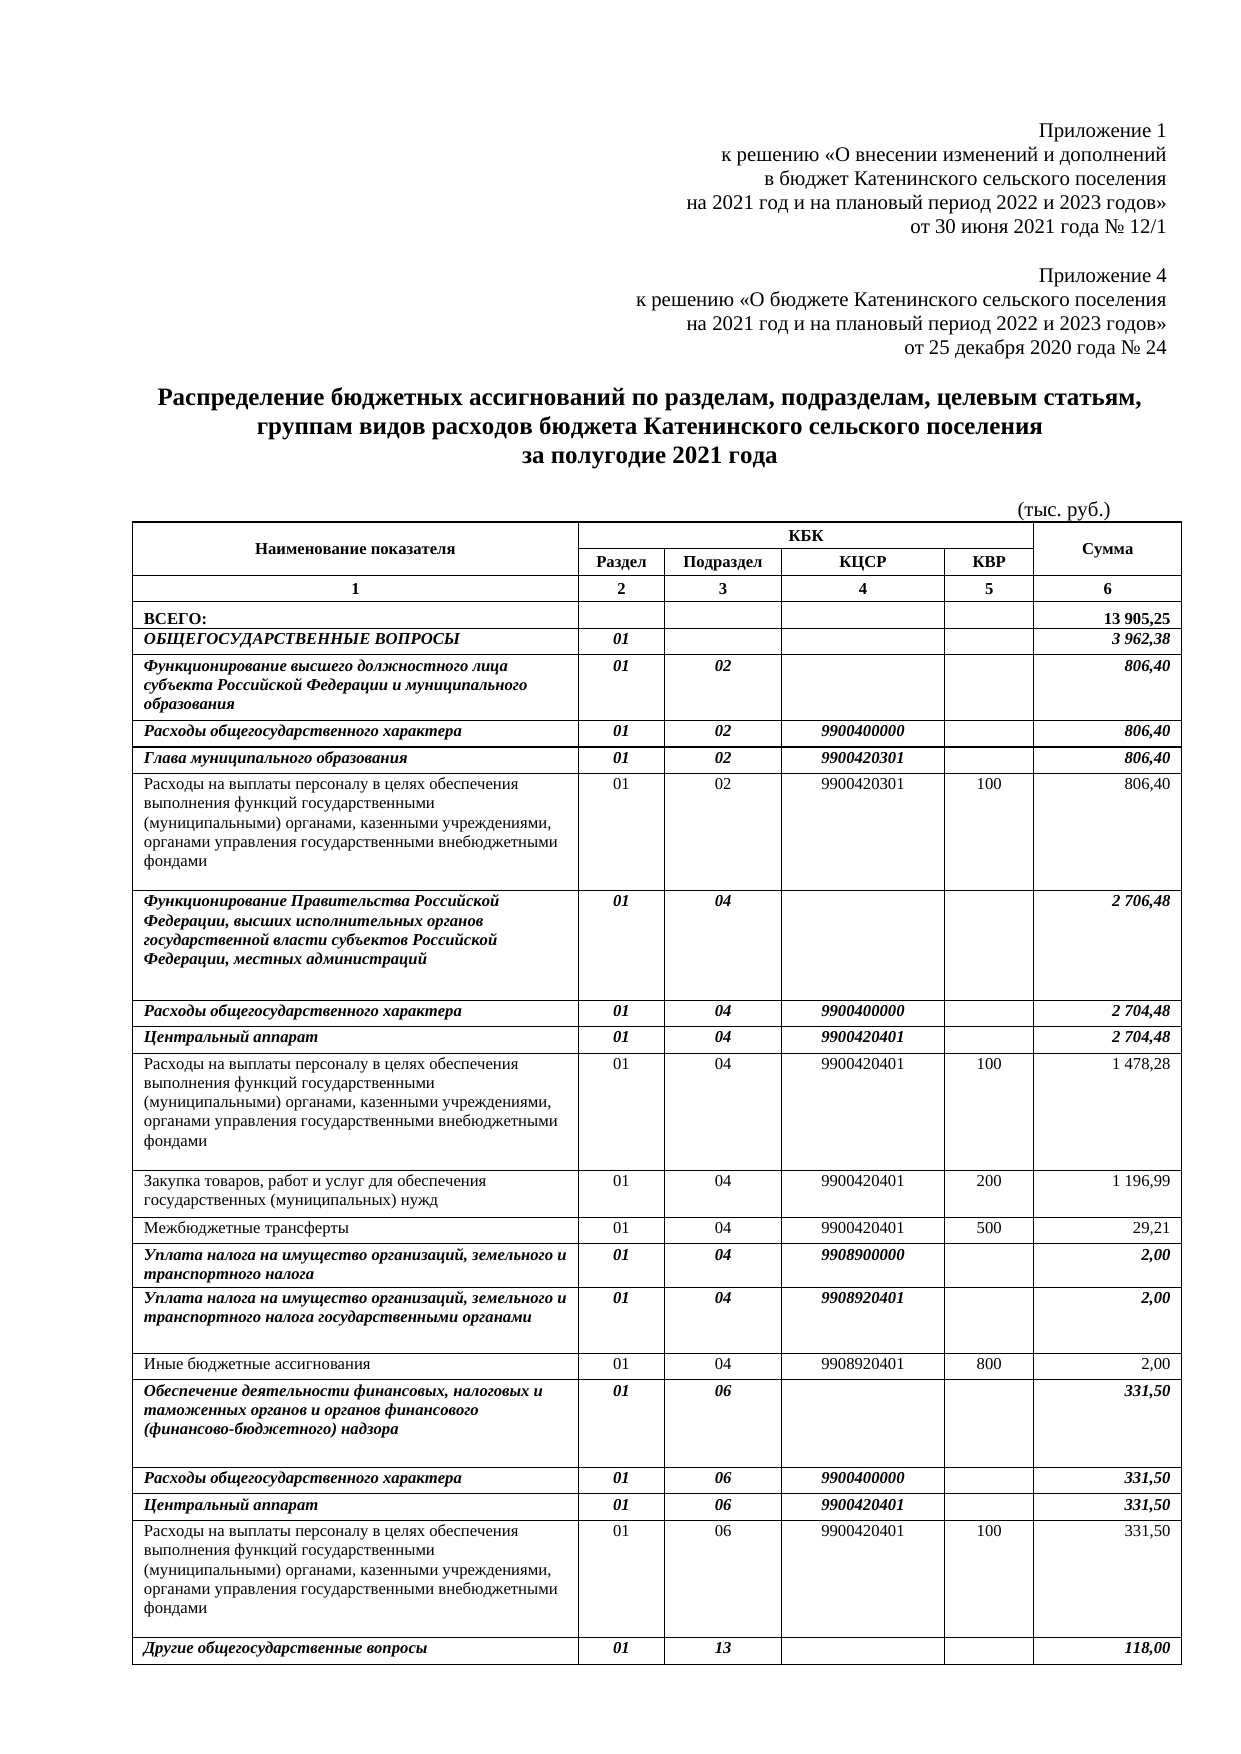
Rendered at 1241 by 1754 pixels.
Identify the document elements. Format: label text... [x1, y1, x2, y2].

text от 30 июня 2021 года № 12/1 [133, 214, 1167, 238]
table_cell 04 [665, 1027, 781, 1053]
text к решению «О внесении изменений и дополнений [133, 142, 1167, 166]
text от 25 декабря 2020 года № 24 [133, 335, 1167, 359]
table_cell 100 [945, 1054, 1033, 1170]
table_cell Расходы общегосударственного характера [133, 1468, 578, 1493]
table_cell 04 [665, 1288, 781, 1353]
table_cell 04 [665, 1001, 781, 1026]
table_cell [782, 1638, 944, 1664]
table_cell Функционирование высшего должностного лица субъекта Российской Федерации и муниципального образования [133, 655, 578, 720]
table_cell 02 [665, 721, 781, 746]
table_cell 06 [665, 1468, 781, 1493]
table_cell [945, 1494, 1033, 1520]
table_cell 01 [579, 1494, 664, 1520]
table_cell 806,40 [1034, 748, 1181, 773]
table_cell 01 [579, 1218, 664, 1243]
table_cell [945, 748, 1033, 773]
table_cell [945, 1468, 1033, 1493]
table_cell Расходы на выплаты персоналу в целях обеспечения выполнения функций государственными (муниципальными) органами, казенными учреждениями, органами управления государственными внебюджетными фондами [133, 774, 578, 890]
table_cell 3 962,38 [1034, 629, 1181, 654]
table_cell Расходы на выплаты персоналу в целях обеспечения выполнения функций государственными (муниципальными) органами, казенными учреждениями, органами управления государственными внебюджетными фондами [133, 1521, 578, 1637]
table_cell Функционирование Правительства Российской Федерации, высших исполнительных органов государственной власти субъектов Российской Федерации, местных администраций [133, 891, 578, 999]
table_cell Межбюджетные трансферты [133, 1218, 578, 1243]
table_cell Подраздел [665, 549, 781, 574]
table_cell 01 [579, 1468, 664, 1493]
table_cell 04 [665, 1054, 781, 1170]
table_cell ВСЕГО: [133, 602, 578, 628]
table_cell 2 704,48 [1034, 1027, 1181, 1053]
table_cell 806,40 [1034, 774, 1181, 890]
table_cell 01 [579, 629, 664, 654]
table_cell 02 [665, 748, 781, 773]
table_cell 331,50 [1034, 1380, 1181, 1467]
table_cell 2,00 [1034, 1244, 1181, 1287]
table_cell 9900420401 [782, 1054, 944, 1170]
table_cell 1 478,28 [1034, 1054, 1181, 1170]
table_cell 01 [579, 655, 664, 720]
table_cell 13 905,25 [1034, 602, 1181, 628]
table_cell Глава муниципального образования [133, 748, 578, 773]
table_cell 01 [579, 1054, 664, 1170]
text на 2021 год и на плановый период 2022 и 2023 годов» [133, 311, 1167, 335]
table_cell 100 [945, 1521, 1033, 1637]
table_cell Расходы общегосударственного характера [133, 721, 578, 746]
table_cell 331,50 [1034, 1521, 1181, 1637]
table_cell 9908920401 [782, 1354, 944, 1379]
table_cell 01 [579, 1171, 664, 1217]
table_cell 3 [665, 576, 781, 601]
table_header Наименование показателя [133, 523, 578, 574]
table_cell [945, 721, 1033, 746]
table_cell [782, 655, 944, 720]
table_cell 1 [133, 576, 578, 601]
table_cell [945, 1027, 1033, 1053]
table_cell 9900420401 [782, 1521, 944, 1637]
table_cell 9900420401 [782, 1218, 944, 1243]
table_cell 01 [579, 1027, 664, 1053]
text Приложение 4 [133, 262, 1167, 287]
table_cell [945, 891, 1033, 999]
table_cell 02 [665, 655, 781, 720]
table_cell 2 706,48 [1034, 891, 1181, 999]
table_cell [579, 602, 664, 628]
text Распределение бюджетных ассигнований по разделам, подразделам, целевым статьям, группам видов расходов бюджета Катенинского сельского поселения [133, 382, 1167, 440]
table_cell 5 [945, 576, 1033, 601]
table_cell 29,21 [1034, 1218, 1181, 1243]
table_cell 9900420301 [782, 774, 944, 890]
table_cell 9900420401 [782, 1027, 944, 1053]
table_cell 9900400000 [782, 1468, 944, 1493]
table_cell Другие общегосударственные вопросы [133, 1638, 578, 1664]
table_cell 01 [579, 1288, 664, 1353]
text к решению «О бюджете Катенинского сельского поселения [133, 287, 1167, 311]
table_cell Расходы общегосударственного характера [133, 1001, 578, 1026]
table_cell 13 [665, 1638, 781, 1664]
text Приложение 1 [133, 118, 1167, 142]
table_cell 02 [665, 774, 781, 890]
table_cell [945, 1001, 1033, 1026]
table_cell 331,50 [1034, 1468, 1181, 1493]
table_header КБК [579, 523, 1033, 548]
table_header Сумма [1034, 523, 1181, 574]
table_cell 01 [579, 1354, 664, 1379]
table_cell 9900420301 [782, 748, 944, 773]
table_cell 2,00 [1034, 1288, 1181, 1353]
table_cell 6 [1034, 576, 1181, 601]
table_cell 2 [579, 576, 664, 601]
table_cell Расходы на выплаты персоналу в целях обеспечения выполнения функций государственными (муниципальными) органами, казенными учреждениями, органами управления государственными внебюджетными фондами [133, 1054, 578, 1170]
table_cell 01 [579, 1521, 664, 1637]
table_cell 200 [945, 1171, 1033, 1217]
table_cell [945, 655, 1033, 720]
table_cell 806,40 [1034, 721, 1181, 746]
table_cell 01 [579, 1638, 664, 1664]
table_cell [782, 629, 944, 654]
table_cell 4 [782, 576, 944, 601]
table_cell [945, 1380, 1033, 1467]
table_cell 04 [665, 1171, 781, 1217]
table_cell 2,00 [1034, 1354, 1181, 1379]
table_cell [945, 629, 1033, 654]
table_cell 9900420401 [782, 1171, 944, 1217]
table_cell Центральный аппарат [133, 1494, 578, 1520]
table_cell 9900400000 [782, 1001, 944, 1026]
table_cell 9908900000 [782, 1244, 944, 1287]
table_cell 06 [665, 1380, 781, 1467]
table_cell 01 [579, 891, 664, 999]
table_cell 118,00 [1034, 1638, 1181, 1664]
table_cell 800 [945, 1354, 1033, 1379]
table_cell Иные бюджетные ассигнования [133, 1354, 578, 1379]
table_cell Уплата налога на имущество организаций, земельного и транспортного налога [133, 1244, 578, 1287]
table_cell 9908920401 [782, 1288, 944, 1353]
table_cell [945, 602, 1033, 628]
table_cell 500 [945, 1218, 1033, 1243]
table_cell 01 [579, 774, 664, 890]
table_cell 04 [665, 1354, 781, 1379]
table_cell [782, 602, 944, 628]
table_cell 01 [579, 1244, 664, 1287]
table_cell 01 [579, 748, 664, 773]
table_cell Центральный аппарат [133, 1027, 578, 1053]
table_cell 2 704,48 [1034, 1001, 1181, 1026]
text на 2021 год и на плановый период 2022 и 2023 годов» [133, 190, 1167, 214]
table_cell 9900400000 [782, 721, 944, 746]
table_cell 331,50 [1034, 1494, 1181, 1520]
table_cell 01 [579, 1380, 664, 1467]
table_cell 100 [945, 774, 1033, 890]
table_cell [945, 1244, 1033, 1287]
text (тыс. руб.) [133, 497, 1167, 521]
table_cell КЦСР [782, 549, 944, 574]
table_cell Уплата налога на имущество организаций, земельного и транспортного налога государственными органами [133, 1288, 578, 1353]
text за полугодие 2021 года [133, 440, 1167, 469]
table_cell 01 [579, 1001, 664, 1026]
table_cell 04 [665, 1218, 781, 1243]
table_cell 806,40 [1034, 655, 1181, 720]
table_cell 01 [579, 721, 664, 746]
table_cell [665, 629, 781, 654]
table_cell Обеспечение деятельности финансовых, налоговых и таможенных органов и органов финансового (финансово-бюджетного) надзора [133, 1380, 578, 1467]
table_cell [945, 1288, 1033, 1353]
table_cell КВР [945, 549, 1033, 574]
table_cell 9900420401 [782, 1494, 944, 1520]
table_cell [665, 602, 781, 628]
table_cell [782, 1380, 944, 1467]
table_cell 06 [665, 1494, 781, 1520]
table_cell [945, 1638, 1033, 1664]
table_cell 06 [665, 1521, 781, 1637]
table_cell ОБЩЕГОСУДАРСТВЕННЫЕ ВОПРОСЫ [133, 629, 578, 654]
table_cell Закупка товаров, работ и услуг для обеспечения государственных (муниципальных) нужд [133, 1171, 578, 1217]
text в бюджет Катенинского сельского поселения [133, 166, 1167, 190]
table_cell 04 [665, 891, 781, 999]
table_cell 1 196,99 [1034, 1171, 1181, 1217]
table_cell [782, 891, 944, 999]
table_cell Раздел [579, 549, 664, 574]
table_cell 04 [665, 1244, 781, 1287]
